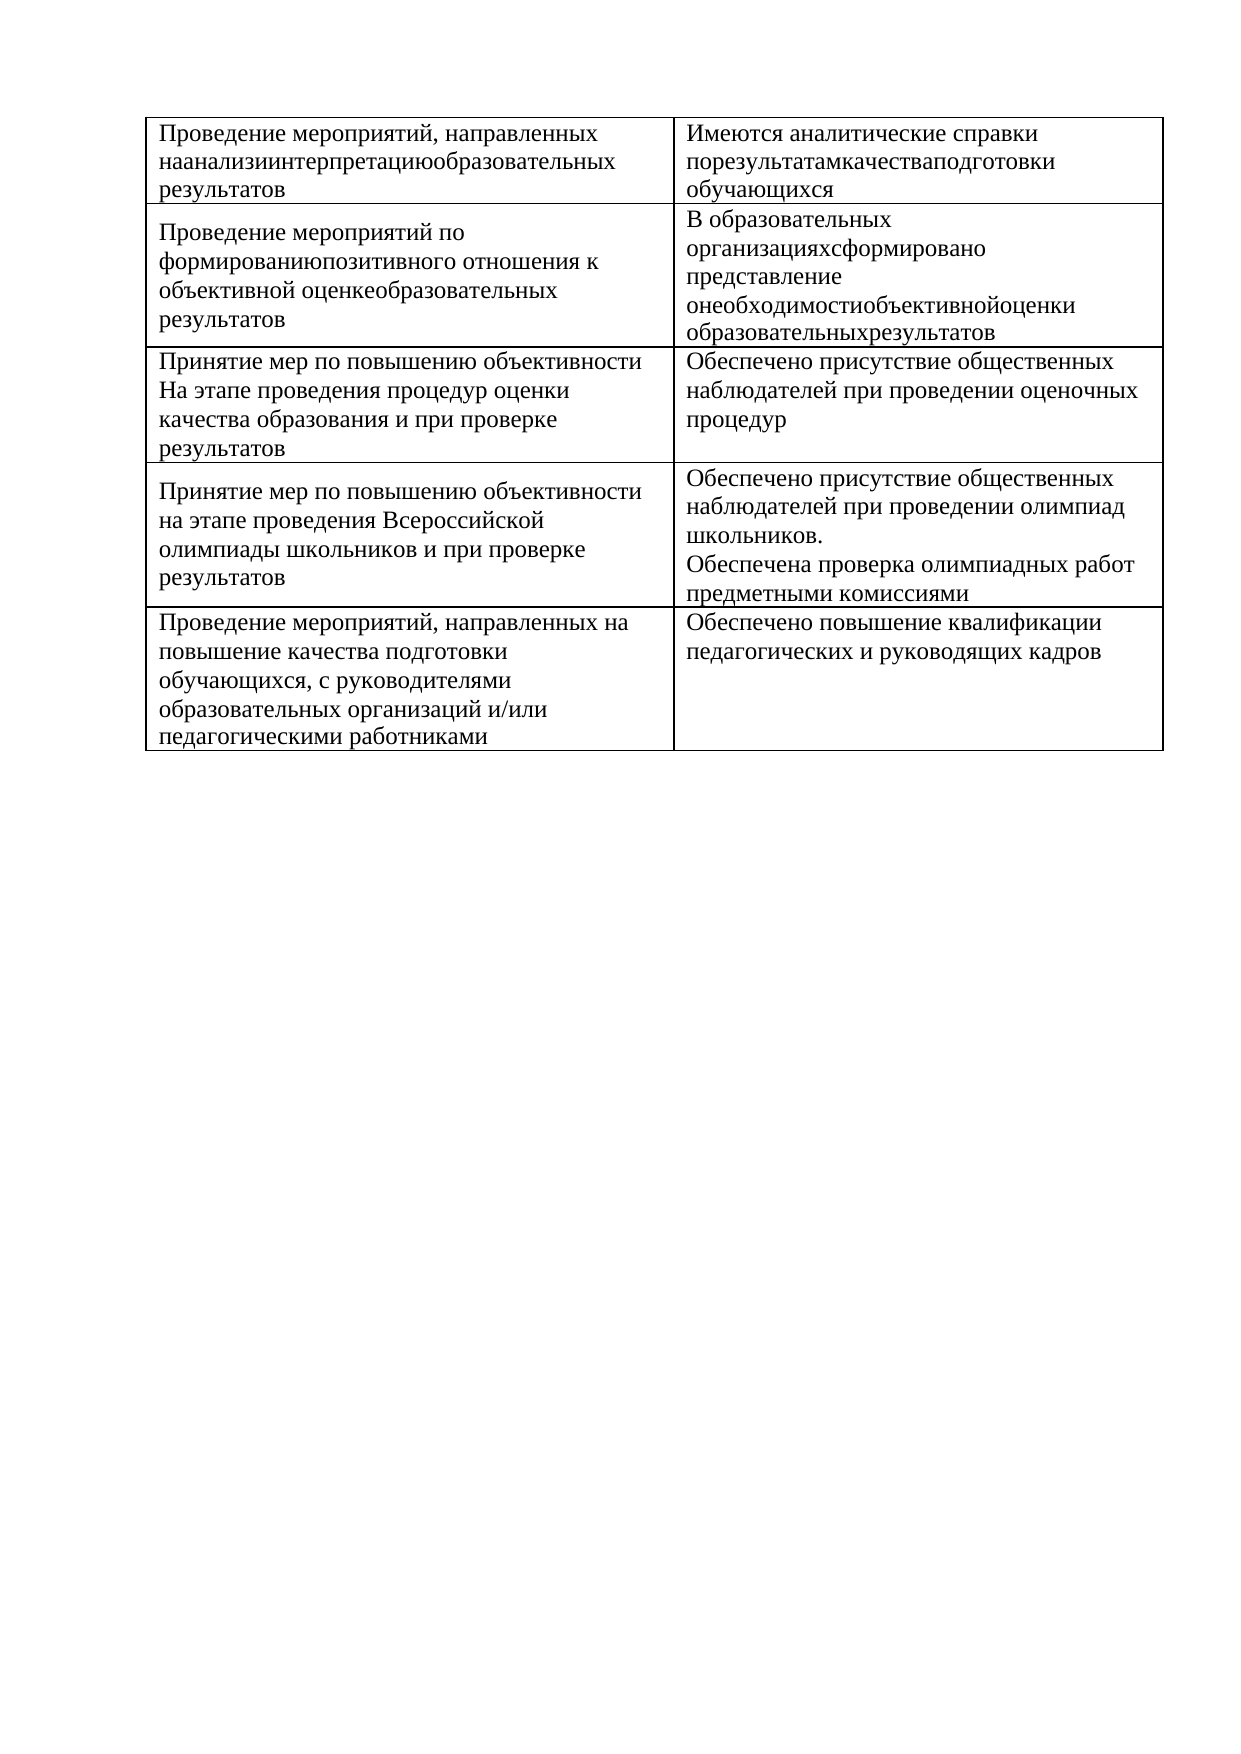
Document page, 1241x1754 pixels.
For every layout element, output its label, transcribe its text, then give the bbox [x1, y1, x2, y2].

table_cell Проведение мероприятий, направленных наанализиинтерпретациюобразовательных результатов [147, 118, 673, 203]
table_cell Имеются аналитические справки порезультатамкачестваподготовки обучающихся [675, 118, 1162, 203]
table_cell Проведение мероприятий, направленных на повышение качества подготовки обучающихся, с руководителями образовательных организаций и/или педагогическими работниками [147, 608, 673, 750]
table_cell В образовательных организацияхсформировано представление онеобходимостиобъективнойоценки образовательныхрезультатов [675, 204, 1162, 346]
table_cell Принятие мер по повышению объективности на этапе проведения Всероссийской олимпиады школьников и при проверке результатов [147, 463, 673, 606]
table_cell Проведение мероприятий по формированиюпозитивного отношения к объективной оценкеобразовательных результатов [147, 204, 673, 346]
table_cell Принятие мер по повышению объективности На этапе проведения процедур оценки качества образования и при проверке результатов [147, 348, 673, 462]
table_cell Обеспечено повышение квалификации педагогических и руководящих кадров [675, 608, 1162, 750]
table_cell Обеспечено присутствие общественных наблюдателей при проведении олимпиад школьников. Обеспечена проверка олимпиадных работ предметными комиссиями [675, 463, 1162, 606]
table_cell Обеспечено присутствие общественных наблюдателей при проведении оценочных процедур [675, 348, 1162, 462]
